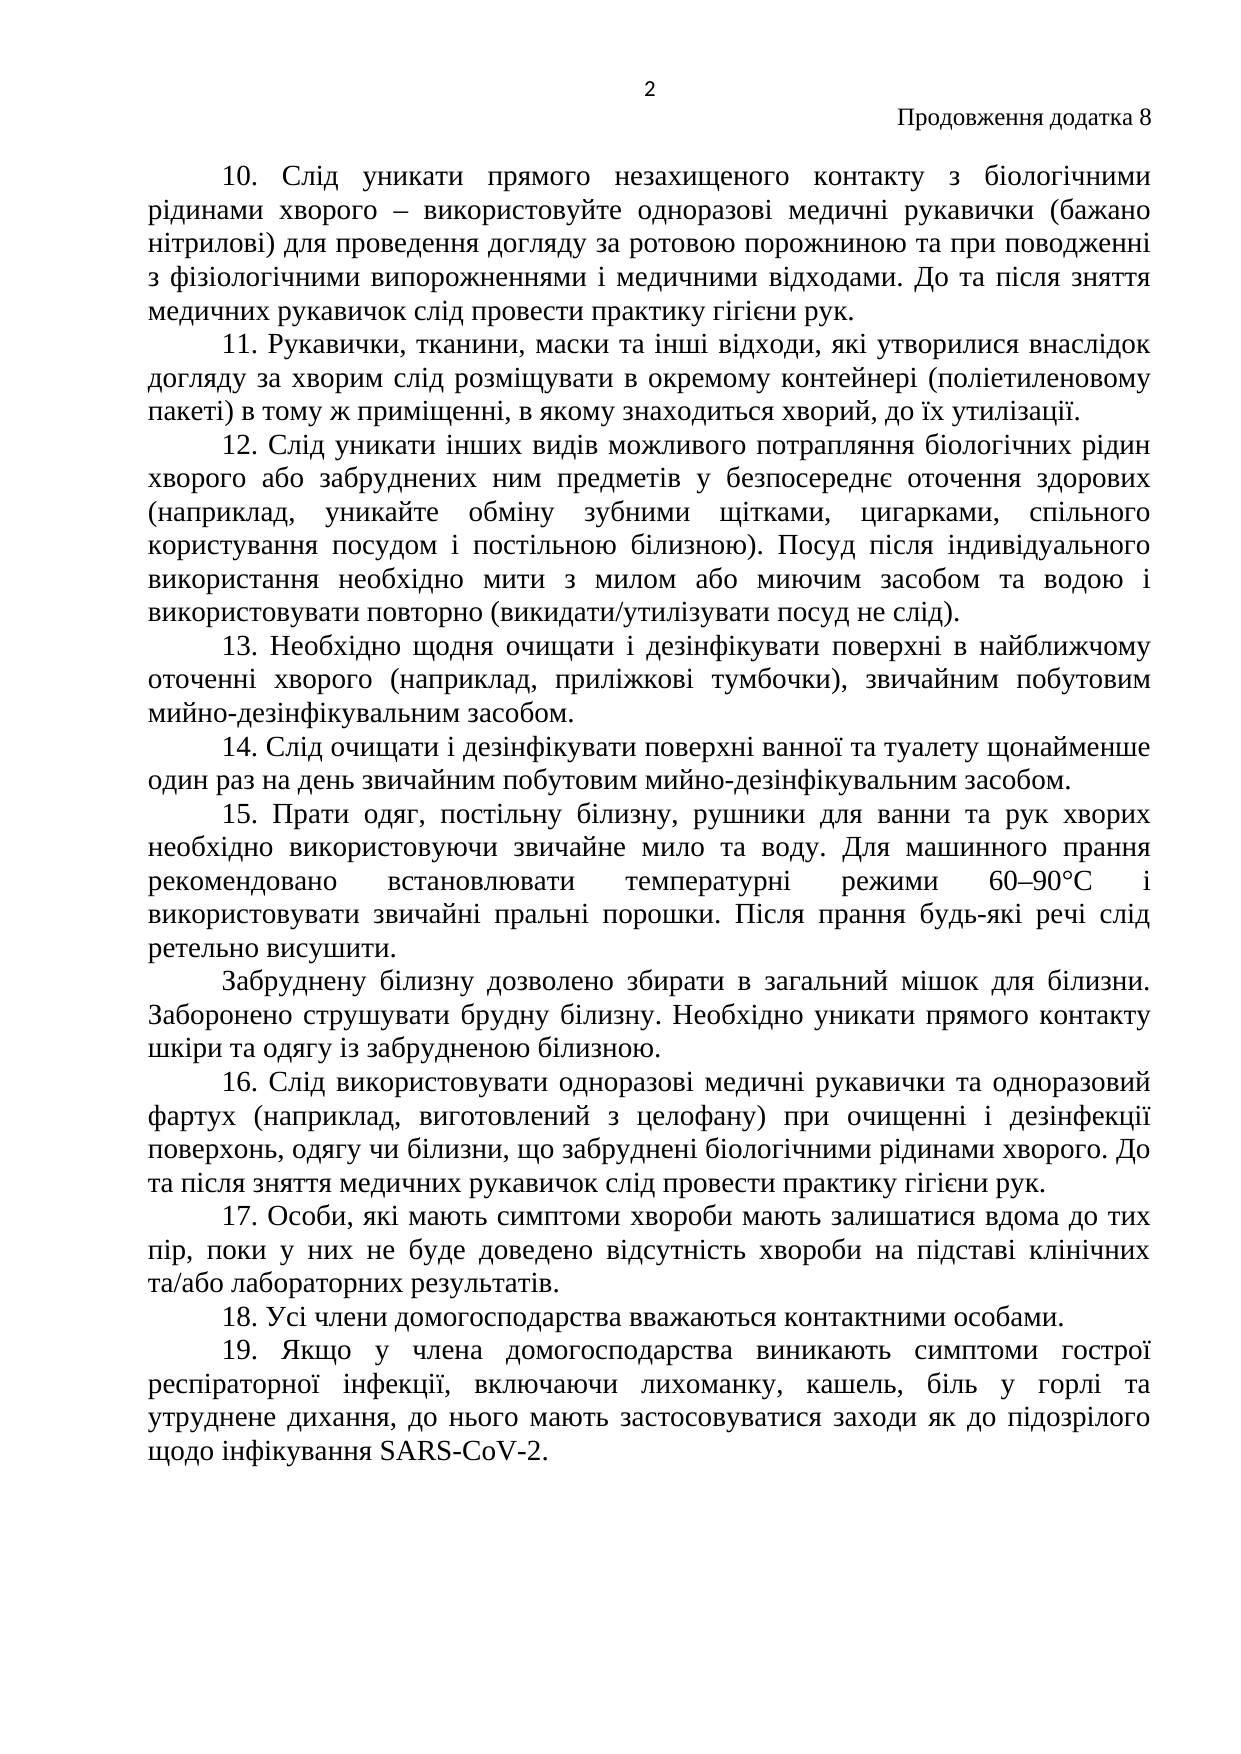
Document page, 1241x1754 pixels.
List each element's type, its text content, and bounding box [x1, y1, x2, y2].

text 14. Слід очищати і дезінфікувати поверхні ванної та туалету щонайменше один раз на день звичайним побутовим мийно-дезінфікувальним засобом. [148, 729, 1152, 796]
text 16. Слід використовувати одноразові медичні рукавички та одноразовий фартух (наприклад, виготовлений з целофану) при очищенні і дезінфекції поверхонь, одягу чи білизни, що забруднені біологічними рідинами хворого. До та після зняття медичних рукавичок слід провести практику гігієни рук. [148, 1064, 1152, 1198]
text 15. Прати одяг, постільну білизну, рушники для ванни та рук хворих необхідно використовуючи звичайне мило та воду. Для машинного прання рекомендовано встановлювати температурні режими 60–90°C і використовувати звичайні пральні порошки. Після прання будь-які речі слід ретельно висушити. [148, 796, 1152, 963]
text 13. Необхідно щодня очищати і дезінфікувати поверхні в найближчому оточенні хворого (наприклад, приліжкові тумбочки), звичайним побутовим мийно-дезінфікувальним засобом. [148, 628, 1152, 729]
text 10. Слід уникати прямого незахищеного контакту з біологічними рідинами хворого – використовуйте одноразові медичні рукавички (бажано нітрилові) для проведення догляду за ротовою порожниною та при поводженні з фізіологічними випорожненнями і медичними відходами. До та після зняття медичних рукавичок слід провести практику гігієни рук. [148, 158, 1152, 326]
text 18. Усі члени домогосподарства вважаються контактними особами. [148, 1299, 1152, 1332]
text Забруднену білизну дозволено збирати в загальний мішок для білизни. Заборонено струшувати брудну білизну. Необхідно уникати прямого контакту шкіри та одягу із забрудненою білизною. [148, 963, 1152, 1064]
text 12. Слід уникати інших видів можливого потрапляння біологічних рідин хворого або забруднених ним предметів у безпосереднє оточення здорових (наприклад, уникайте обміну зубними щітками, цигарками, спільного користування посудом і постільною білизною). Посуд після індивідуального використання необхідно мити з милом або миючим засобом та водою і використовувати повторно (викидати/утилізувати посуд не слід). [148, 427, 1152, 628]
text 17. Особи, які мають симптоми хвороби мають залишатися вдома до тих пір, поки у них не буде доведено відсутність хвороби на підставі клінічних та/або лабораторних результатів. [148, 1198, 1152, 1299]
text 11. Рукавички, тканини, маски та інші відходи, які утворилися внаслідок догляду за хворим слід розміщувати в окремому контейнері (поліетиленовому пакеті) в тому ж приміщенні, в якому знаходиться хворий, до їх утилізації. [148, 326, 1152, 427]
text 19. Якщо у члена домогосподарства виникають симптоми гострої респіраторної інфекції, включаючи лихоманку, кашель, біль у горлі та утруднене дихання, до нього мають застосовуватися заходи як до підозрілого щодо інфікування SARS-CoV-2. [148, 1332, 1152, 1467]
